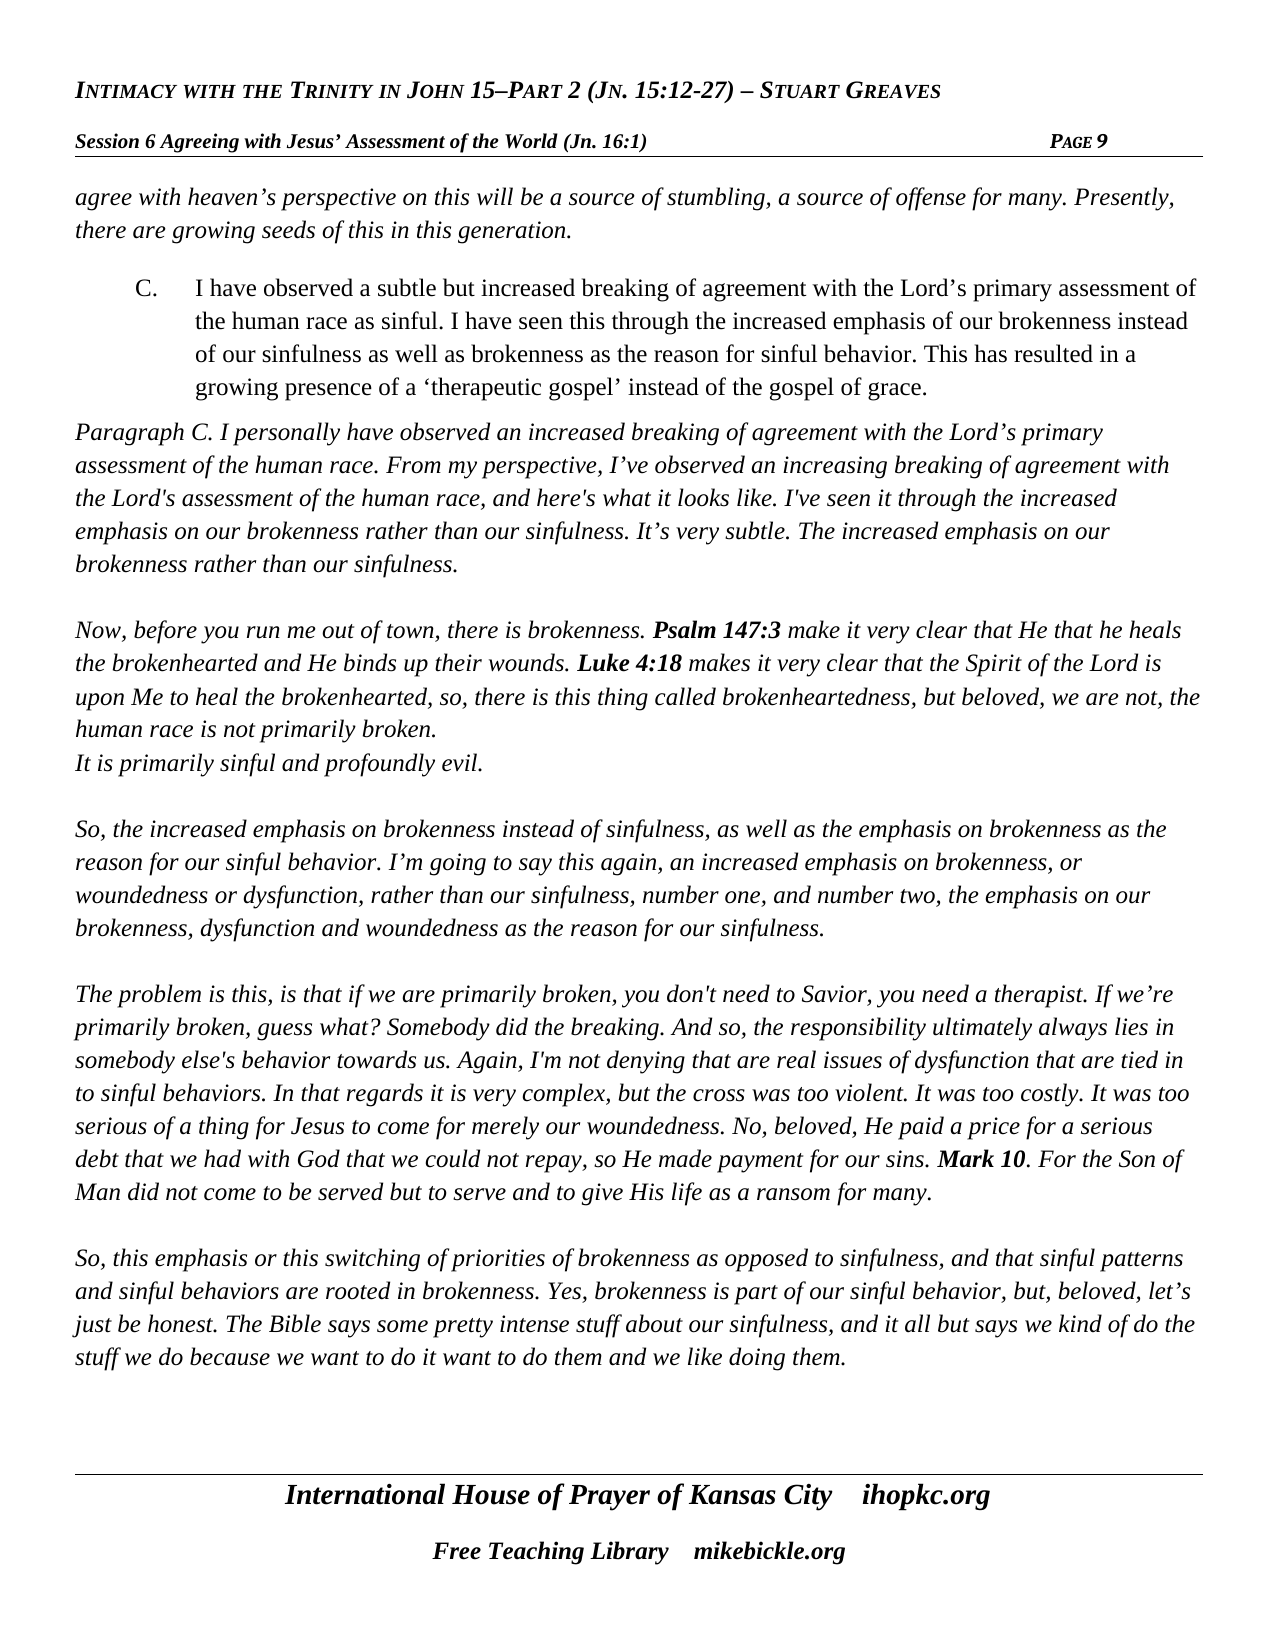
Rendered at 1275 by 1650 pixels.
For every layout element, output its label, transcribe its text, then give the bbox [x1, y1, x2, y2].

text The problem is this, is that if we are primarily broken, you don't need to Savior, you need a therapist. If we’re primarily broken, guess what? Somebody did the breaking. And so, the responsibility ultimately always lies in somebody else's behavior towards us. Again, I'm not denying that are real issues of dysfunction that are tied in to sinful behaviors. In that regards it is very complex, but the cross was too violent. It was too costly. It was too serious of a thing for Jesus to come for merely our woundedness. No, beloved, He paid a price for a serious debt that we had with God that we could not repay, so He made payment for our sins. Mark 10. For the Son of Man did not come to be served but to serve and to give His life as a ransom for many. [75, 979, 1203, 1206]
text It is primarily sinful and profoundly evil. [75, 748, 1203, 776]
text So, the increased emphasis on brokenness instead of sinfulness, as well as the emphasis on brokenness as the reason for our sinful behavior. I’m going to say this again, an increased emphasis on brokenness, or woundedness or dysfunction, rather than our sinfulness, number one, and number two, the emphasis on our brokenness, dysfunction and woundedness as the reason for our sinfulness. [75, 814, 1203, 941]
text So, this emphasis or this switching of priorities of brokenness as opposed to sinfulness, and that sinful patterns and sinful behaviors are rooted in brokenness. Yes, brokenness is part of our sinful behavior, but, beloved, let’s just be honest. The Bible says some pretty intense stuff about our sinfulness, and it all but says we kind of do the stuff we do because we want to do it want to do them and we like doing them. [75, 1243, 1203, 1371]
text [75, 182, 1203, 243]
text I have observed a subtle but increased breaking of agreement with the Lord’s primary assessment of the human race as sinful. I have seen this through the increased emphasis of our brokenness instead of our sinfulness as well as brokenness as the reason for sinful behavior. This has resulted in a growing presence of a ‘therapeutic gospel’ instead of the gospel of grace. [135, 273, 1203, 401]
text Paragraph C. I personally have observed an increased breaking of agreement with the Lord’s primary assessment of the human race. From my perspective, I’ve observed an increasing breaking of agreement with the Lord's assessment of the human race, and here's what it looks like. I've seen it through the increased emphasis on our brokenness rather than our sinfulness. It’s very subtle. The increased emphasis on our brokenness rather than our sinfulness. [75, 417, 1203, 578]
text Now, before you run me out of town, there is brokenness. Psalm 147:3 make it very clear that He that he heals the brokenhearted and He binds up their wounds. Luke 4:18 makes it very clear that the Spirit of the Lord is upon Me to heal the brokenhearted, so, there is this thing called brokenheartedness, but beloved, we are not, the human race is not primarily broken. [75, 616, 1203, 743]
